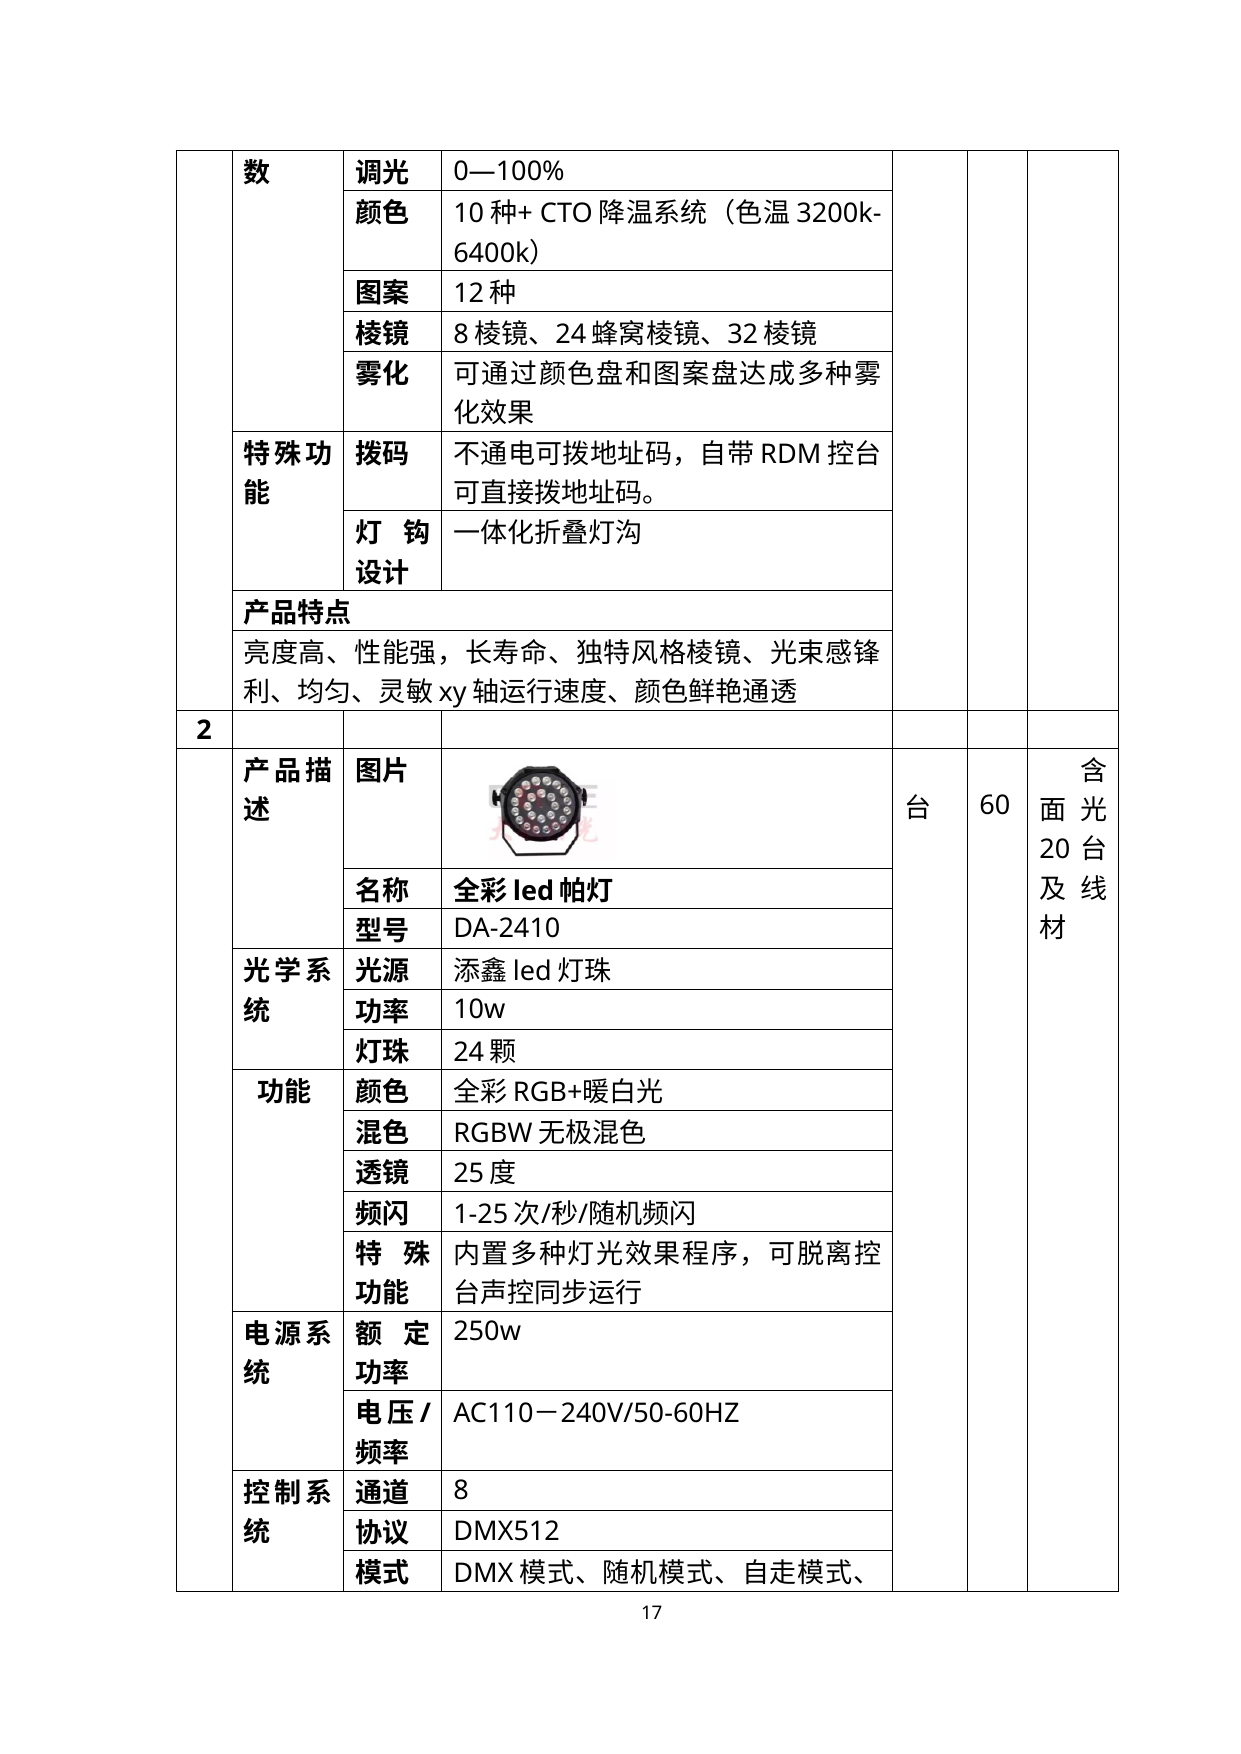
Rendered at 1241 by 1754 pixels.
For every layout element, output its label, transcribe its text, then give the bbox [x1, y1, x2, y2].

table_cell 电压/频率 [344, 1391, 441, 1470]
table_cell 型号 [344, 909, 441, 948]
table_cell [233, 711, 343, 748]
table_cell 名称 [344, 869, 441, 908]
table_cell 特殊功能 [233, 432, 343, 590]
table_cell DA-2410 [442, 909, 892, 948]
table_cell 台 [893, 749, 967, 1591]
table_cell 灯珠 [344, 1030, 441, 1069]
table_cell 颜色 [344, 1070, 441, 1110]
table_cell 8 [442, 1471, 892, 1510]
table_cell 25度 [442, 1151, 892, 1191]
table_cell 内置多种灯光效果程序，可脱离控台声控同步运行 [442, 1232, 892, 1311]
table_cell 功能 [233, 1070, 343, 1311]
table_cell 棱镜 [344, 312, 441, 351]
table_cell 可通过颜色盘和图案盘达成多种雾化效果 [442, 352, 892, 431]
table_cell 频闪 [344, 1192, 441, 1231]
table_cell AC110－240V/50-60HZ [442, 1391, 892, 1470]
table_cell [442, 1551, 892, 1591]
table_cell 灯钩 设计 [344, 511, 441, 590]
table_cell 添鑫led灯珠 [442, 949, 892, 988]
table_cell 图案 [344, 271, 441, 311]
table_cell 额定功率 [344, 1312, 441, 1390]
table_cell 控制系统 [233, 1471, 343, 1591]
table_cell [177, 749, 232, 1591]
table_cell 产品描述 [233, 749, 343, 948]
table_cell 图片 [344, 749, 441, 867]
table_cell 协议 [344, 1511, 441, 1550]
table_cell [344, 711, 441, 748]
picture [460, 758, 616, 860]
table_cell 功率 [344, 990, 441, 1029]
table_cell 一体化折叠灯沟 [442, 511, 892, 590]
table_cell 不通电可拨地址码，自带RDM控台可直接拨地址码。 [442, 432, 892, 510]
table_cell 8棱镜、24蜂窝棱镜、32棱镜 [442, 312, 892, 351]
table_cell 电源系统 [233, 1312, 343, 1470]
table_cell 拨码 [344, 432, 441, 510]
table_cell 2 [177, 711, 232, 748]
table_cell 颜色 [344, 191, 441, 270]
table_cell 60 [968, 749, 1027, 1591]
table_cell 全彩RGB+暖白光 [442, 1070, 892, 1110]
table_cell 调光 [344, 151, 441, 190]
table_cell 亮度高、性能强，长寿命、独特风格棱镜、光束感锋利、均匀、灵敏xy轴运行速度、颜色鲜艳通透 [233, 631, 892, 710]
table_cell 光源 [344, 949, 441, 988]
table_cell 通道 [344, 1471, 441, 1510]
table_cell DMX512 [442, 1511, 892, 1550]
table_cell 混色 [344, 1111, 441, 1150]
table_cell 24颗 [442, 1030, 892, 1069]
table_cell 光学系统 [233, 949, 343, 1069]
table_cell 产品特点 [233, 591, 892, 630]
table_cell [968, 711, 1027, 748]
table_cell 12种 [442, 271, 892, 311]
table_cell [1028, 711, 1118, 748]
table_cell 模式 [344, 1551, 441, 1591]
table_cell 功能参数 [233, 151, 343, 431]
table_cell RGBW无极混色 [442, 1111, 892, 1150]
table_cell [442, 749, 892, 867]
table_cell 10w [442, 990, 892, 1029]
table_cell 含面光20台及线材 [1028, 749, 1118, 1591]
table_cell 250w [442, 1312, 892, 1390]
table_cell [442, 711, 892, 748]
table_cell 10种+ CTO降温系统（色温3200k-6400k） [442, 191, 892, 270]
table_cell 0—100% [442, 151, 892, 190]
table_cell 雾化 [344, 352, 441, 431]
table_cell 特殊功能 [344, 1232, 441, 1311]
table_cell 全彩led帕灯 [442, 869, 892, 908]
table_cell [893, 711, 967, 748]
table_cell 1-25次/秒/随机频闪 [442, 1192, 892, 1231]
table_cell 透镜 [344, 1151, 441, 1191]
